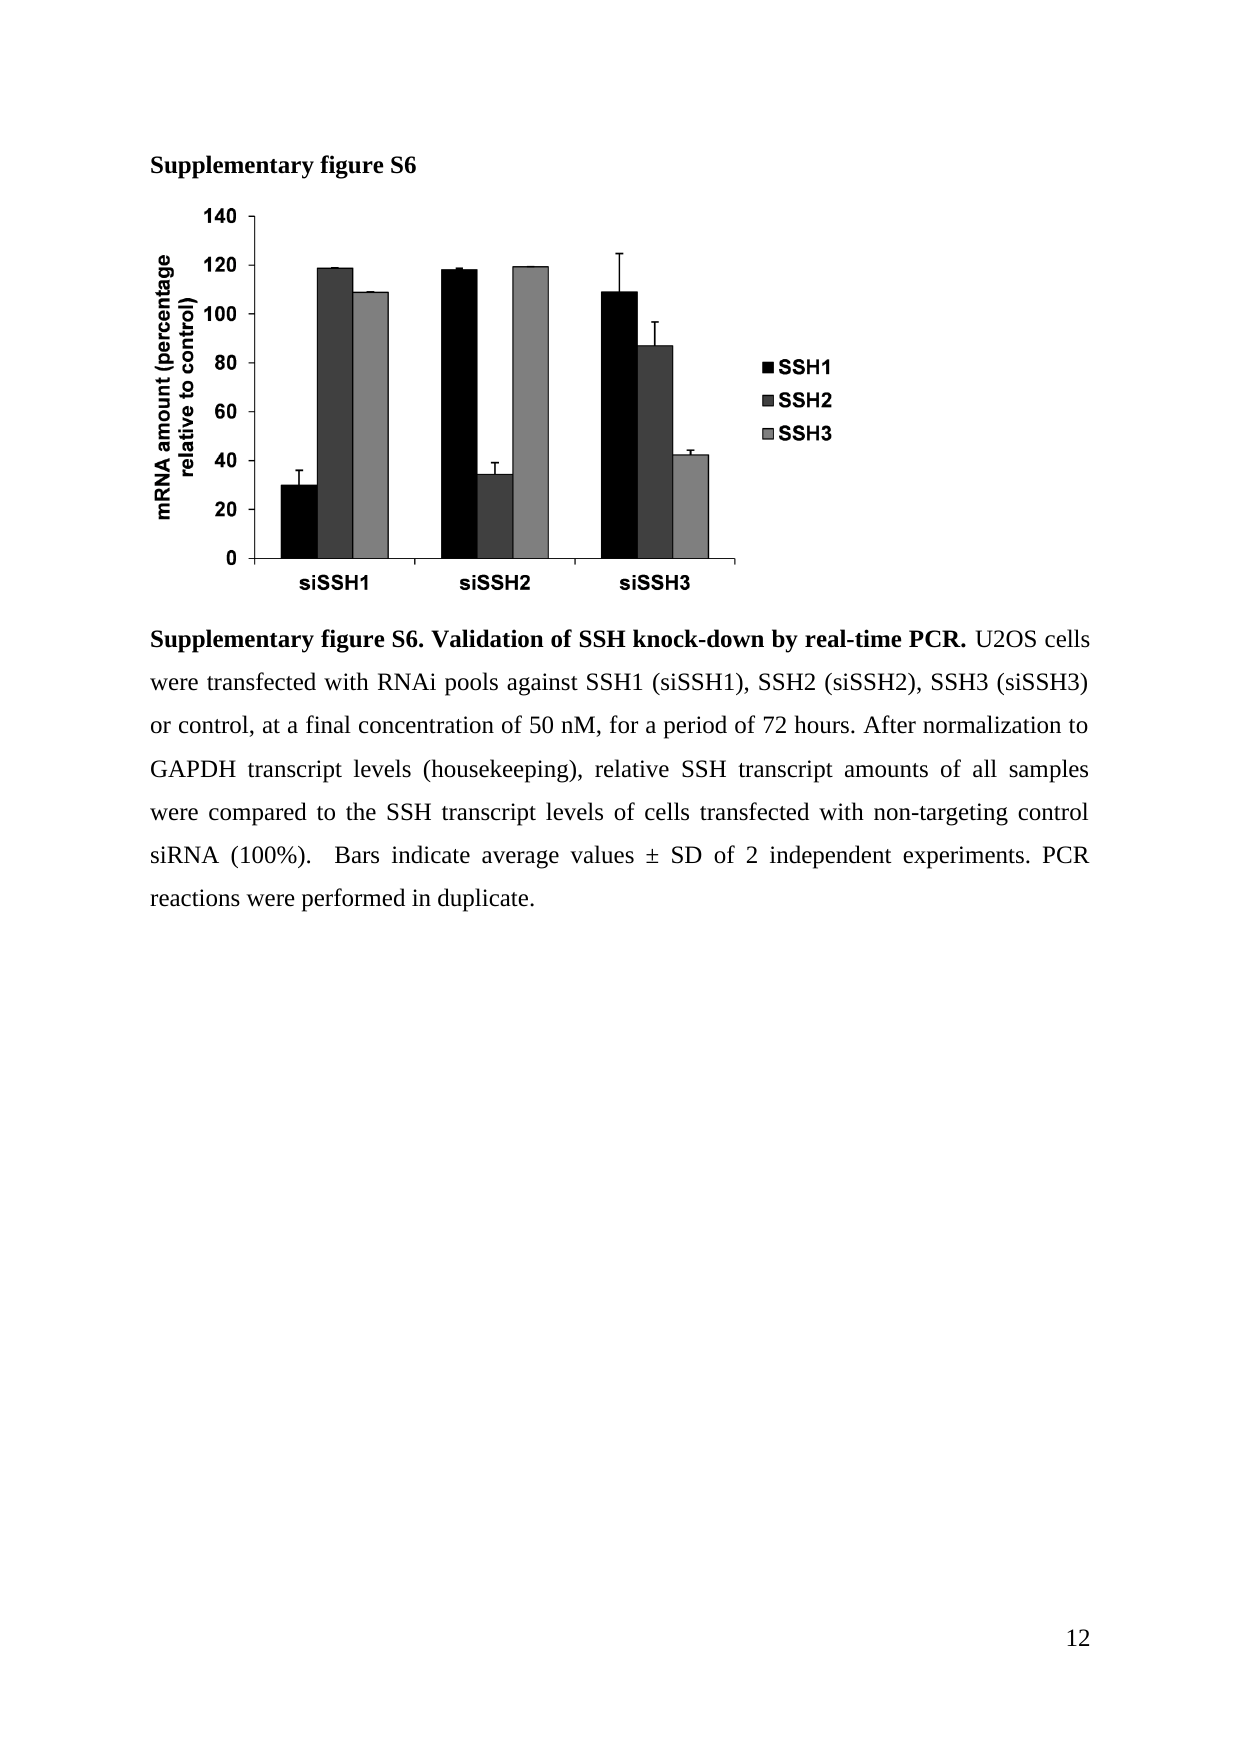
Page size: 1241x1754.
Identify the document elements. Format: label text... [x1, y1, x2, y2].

text Supplementary figure S6 [150, 150, 1090, 179]
text Supplementary figure S6. Validation of SSH knock-down by real-time PCR. U2OS cells were transfected with RNAi pools against SSH1 (siSSH1), SSH2 (siSSH2), SSH3 (siSSH3) or control, at a final concentration of 50 nM, for a period of 72 hours. After normalization to GAPDH transcript levels (housekeeping), relative SSH transcript amounts of all samples were compared to the SSH transcript levels of cells transfected with non-targeting control siRNA (100%). Bars indicate average values ± SD of 2 independent experiments. PCR reactions were performed in duplicate. [150, 624, 1090, 912]
picture [150, 203, 840, 597]
